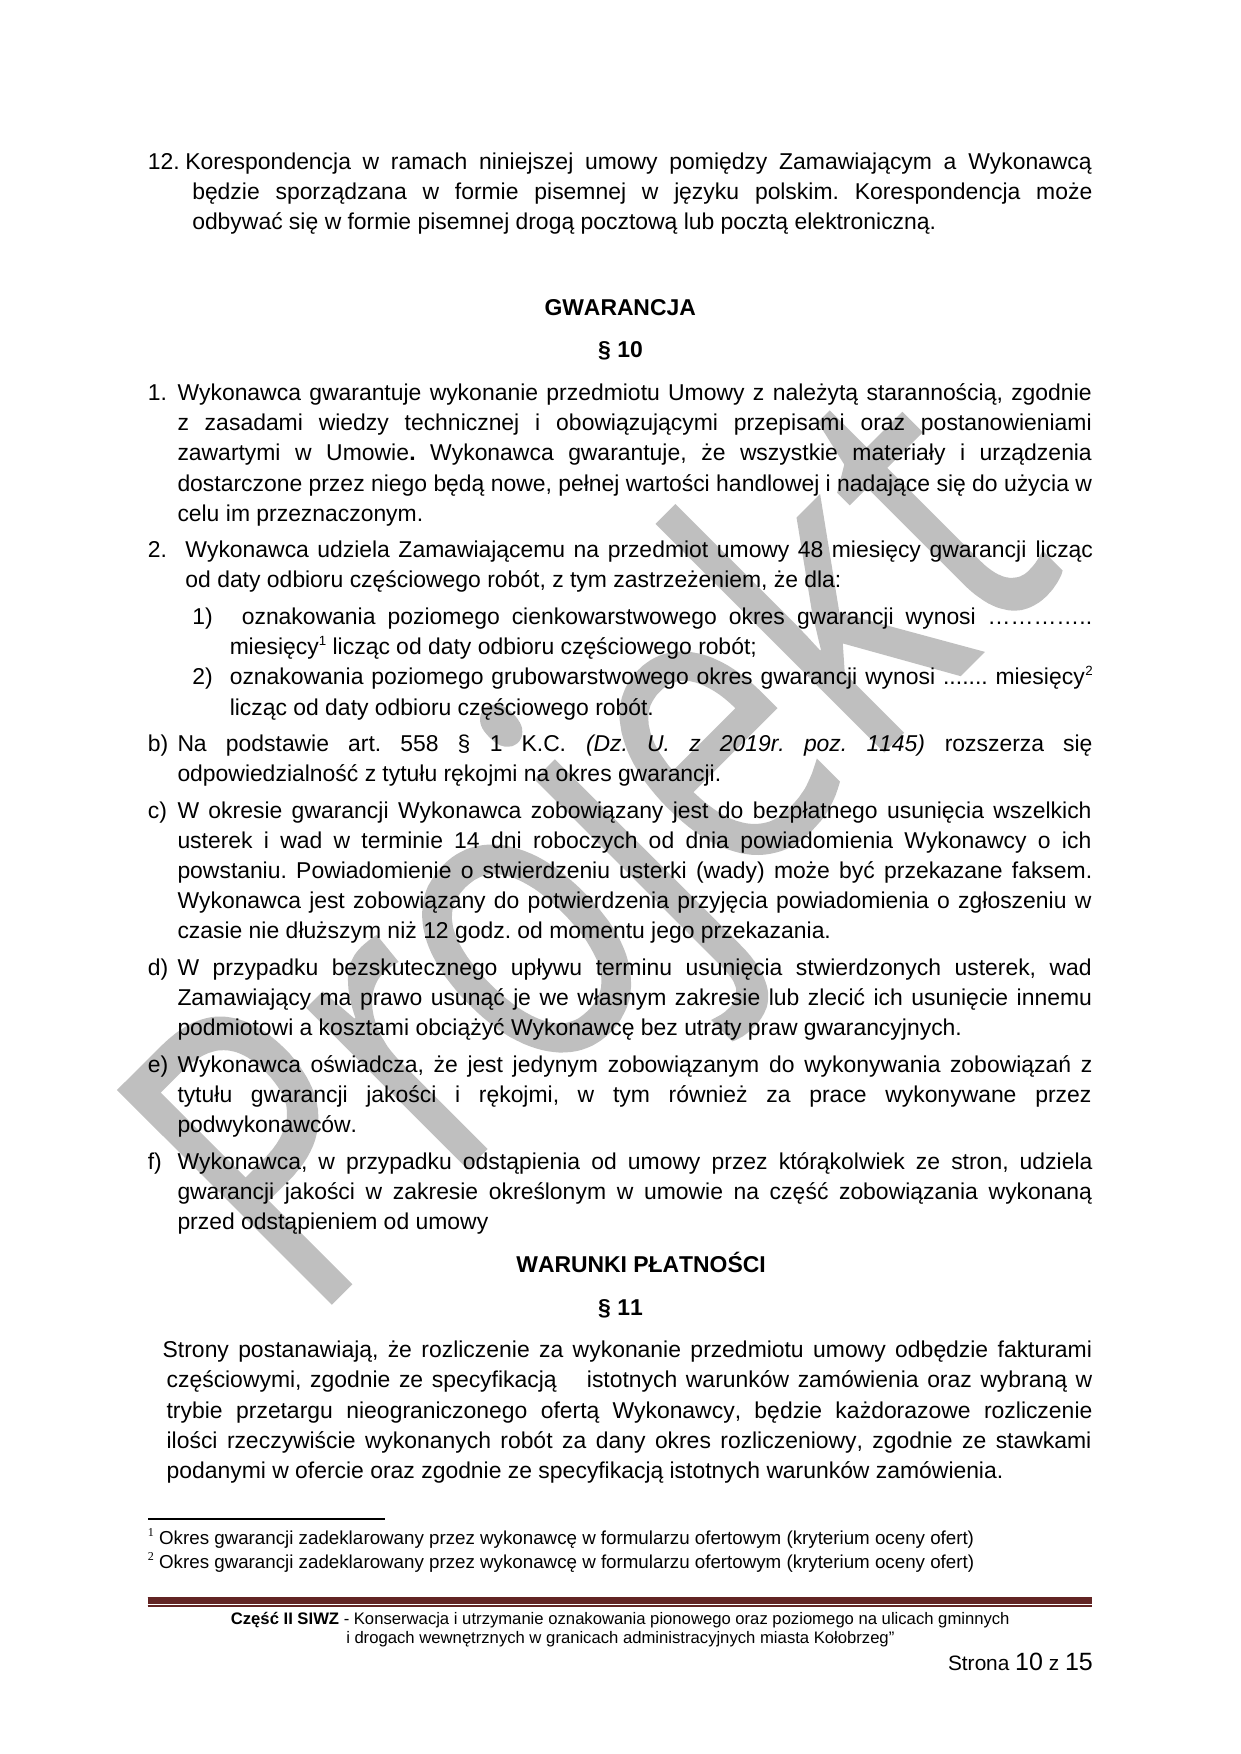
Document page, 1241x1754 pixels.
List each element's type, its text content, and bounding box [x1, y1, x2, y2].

list oznakowania poziomego grubowarstwowego okres gwarancji wynosi ....... miesięcy licząc od daty odbioru częściowego robót. [192, 663, 1092, 720]
list Wykonawca oświadcza, że jest jedynym zobowiązanym do wykonywania zobowiązań z tytułu gwarancji jakości i rękojmi, w tym również za prace wykonywane przez podwykonawców. [148, 1051, 1092, 1138]
list W przypadku bezskutecznego upływu terminu usunięcia stwierdzonych usterek, wad Zamawiający ma prawo usunąć je we własnym zakresie lub zlecić ich usunięcie innemu podmiotowi a kosztami obciążyć Wykonawcę bez utraty praw gwarancyjnych. [148, 954, 1092, 1041]
text § 10 [148, 336, 1092, 363]
list W okresie gwarancji Wykonawca zobowiązany jest do bezpłatnego usunięcia wszelkich usterek i wad w terminie 14 dni roboczych od dnia powiadomienia Wykonawcy o ich powstaniu. Powiadomienie o stwierdzeniu usterki (wady) może być przekazane faksem. Wykonawca jest zobowiązany do potwierdzenia przyjęcia powiadomienia o zgłoszeniu w czasie nie dłuższym niż 12 godz. od momentu jego przekazania. [148, 797, 1092, 944]
text GWARANCJA [148, 293, 1092, 320]
list Korespondencja w ramach niniejszej umowy pomiędzy Zamawiającym a Wykonawcą będzie sporządzana w formie pisemnej w języku polskim. Korespondencja może odbywać się w formie pisemnej drogą pocztową lub pocztą elektroniczną. [148, 148, 1092, 234]
list Na podstawie art. 558 § 1 K.C. (Dz. U. z 2019r. poz. 1145) rozszerza się odpowiedzialność z tytułu rękojmi na okres gwarancji. [148, 730, 1092, 787]
list Wykonawca gwarantuje wykonanie przedmiotu Umowy z należytą starannością, zgodnie z zasadami wiedzy technicznej i obowiązującymi przepisami oraz postanowieniami zawartymi w Umowie. Wykonawca gwarantuje, że wszystkie materiały i urządzenia dostarczone przez niego będą nowe, pełnej wartości handlowej i nadające się do użycia w celu im przeznaczonym. [148, 379, 1092, 526]
list Wykonawca udziela Zamawiającemu na przedmiot umowy 48 miesięcy gwarancji licząc od daty odbioru częściowego robót, z tym zastrzeżeniem, że dla: [148, 536, 1092, 593]
list oznakowania poziomego cienkowarstwowego okres gwarancji wynosi ………….. miesięcy licząc od daty odbioru częściowego robót; [192, 603, 1092, 659]
list WARUNKI PŁATNOŚCI [442, 1251, 1092, 1277]
list Wykonawca, w przypadku odstąpienia od umowy przez którąkolwiek ze stron, udziela gwarancji jakości w zakresie określonym w umowie na część zobowiązania wykonaną przed odstąpieniem od umowy [148, 1148, 1092, 1234]
text Strony postanawiają, że rozliczenie za wykonanie przedmiotu umowy odbędzie fakturami częściowymi, zgodnie ze specyfikacją istotnych warunków zamówienia oraz wybraną w trybie przetargu nieograniczonego ofertą Wykonawcy, będzie każdorazowe rozliczenie ilości rzeczywiście wykonanych robót za dany okres rozliczeniowy, zgodnie ze stawkami podanymi w ofercie oraz zgodnie ze specyfikacją istotnych warunków zamówienia. [162, 1336, 1092, 1483]
text § 11 [148, 1293, 1092, 1320]
